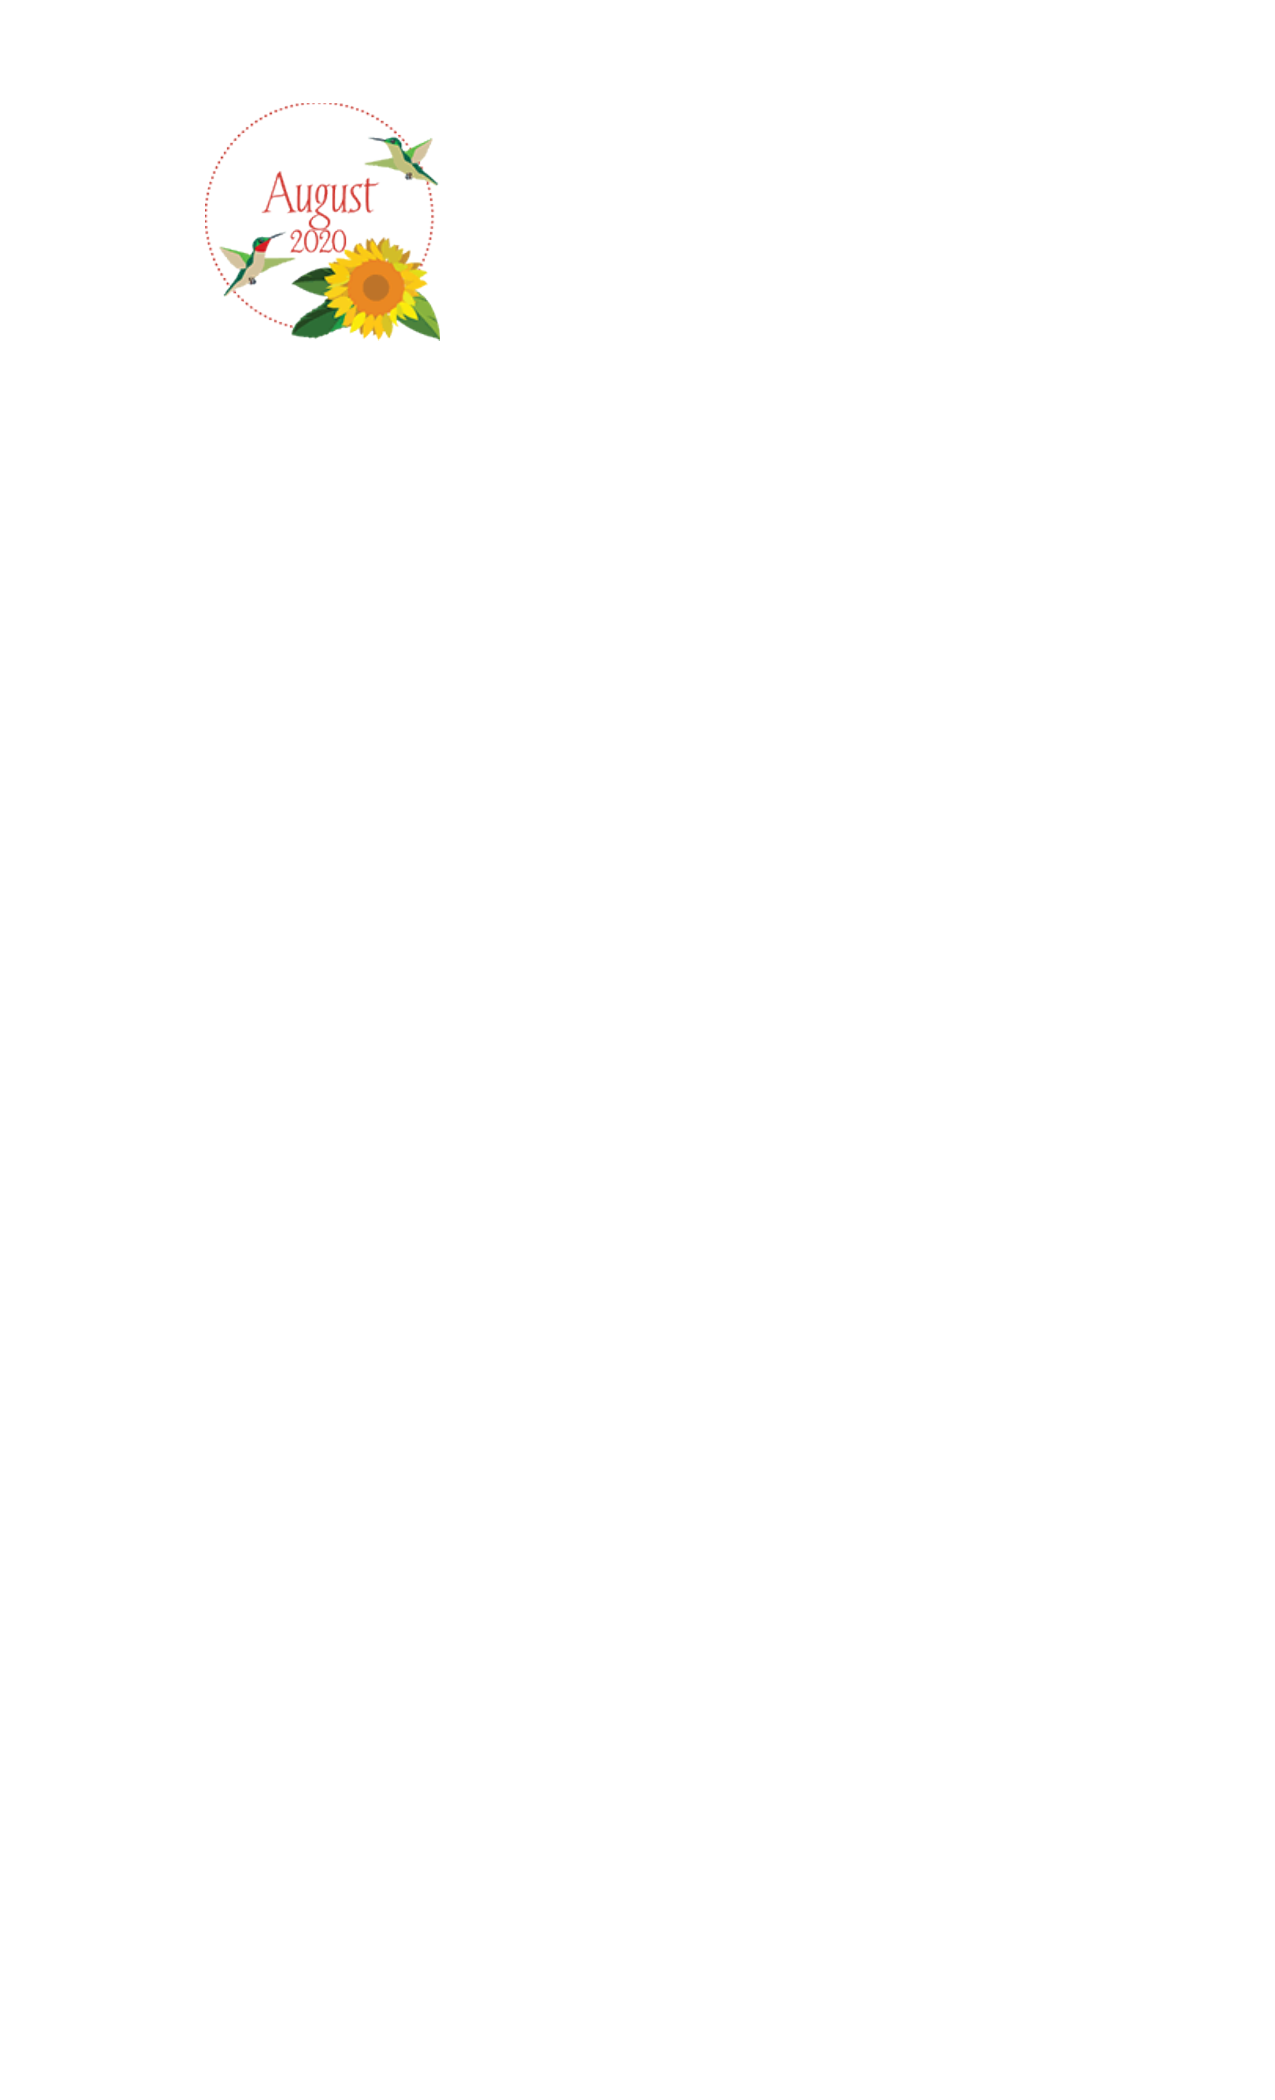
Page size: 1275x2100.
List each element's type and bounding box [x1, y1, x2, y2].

picture [205, 103, 440, 341]
